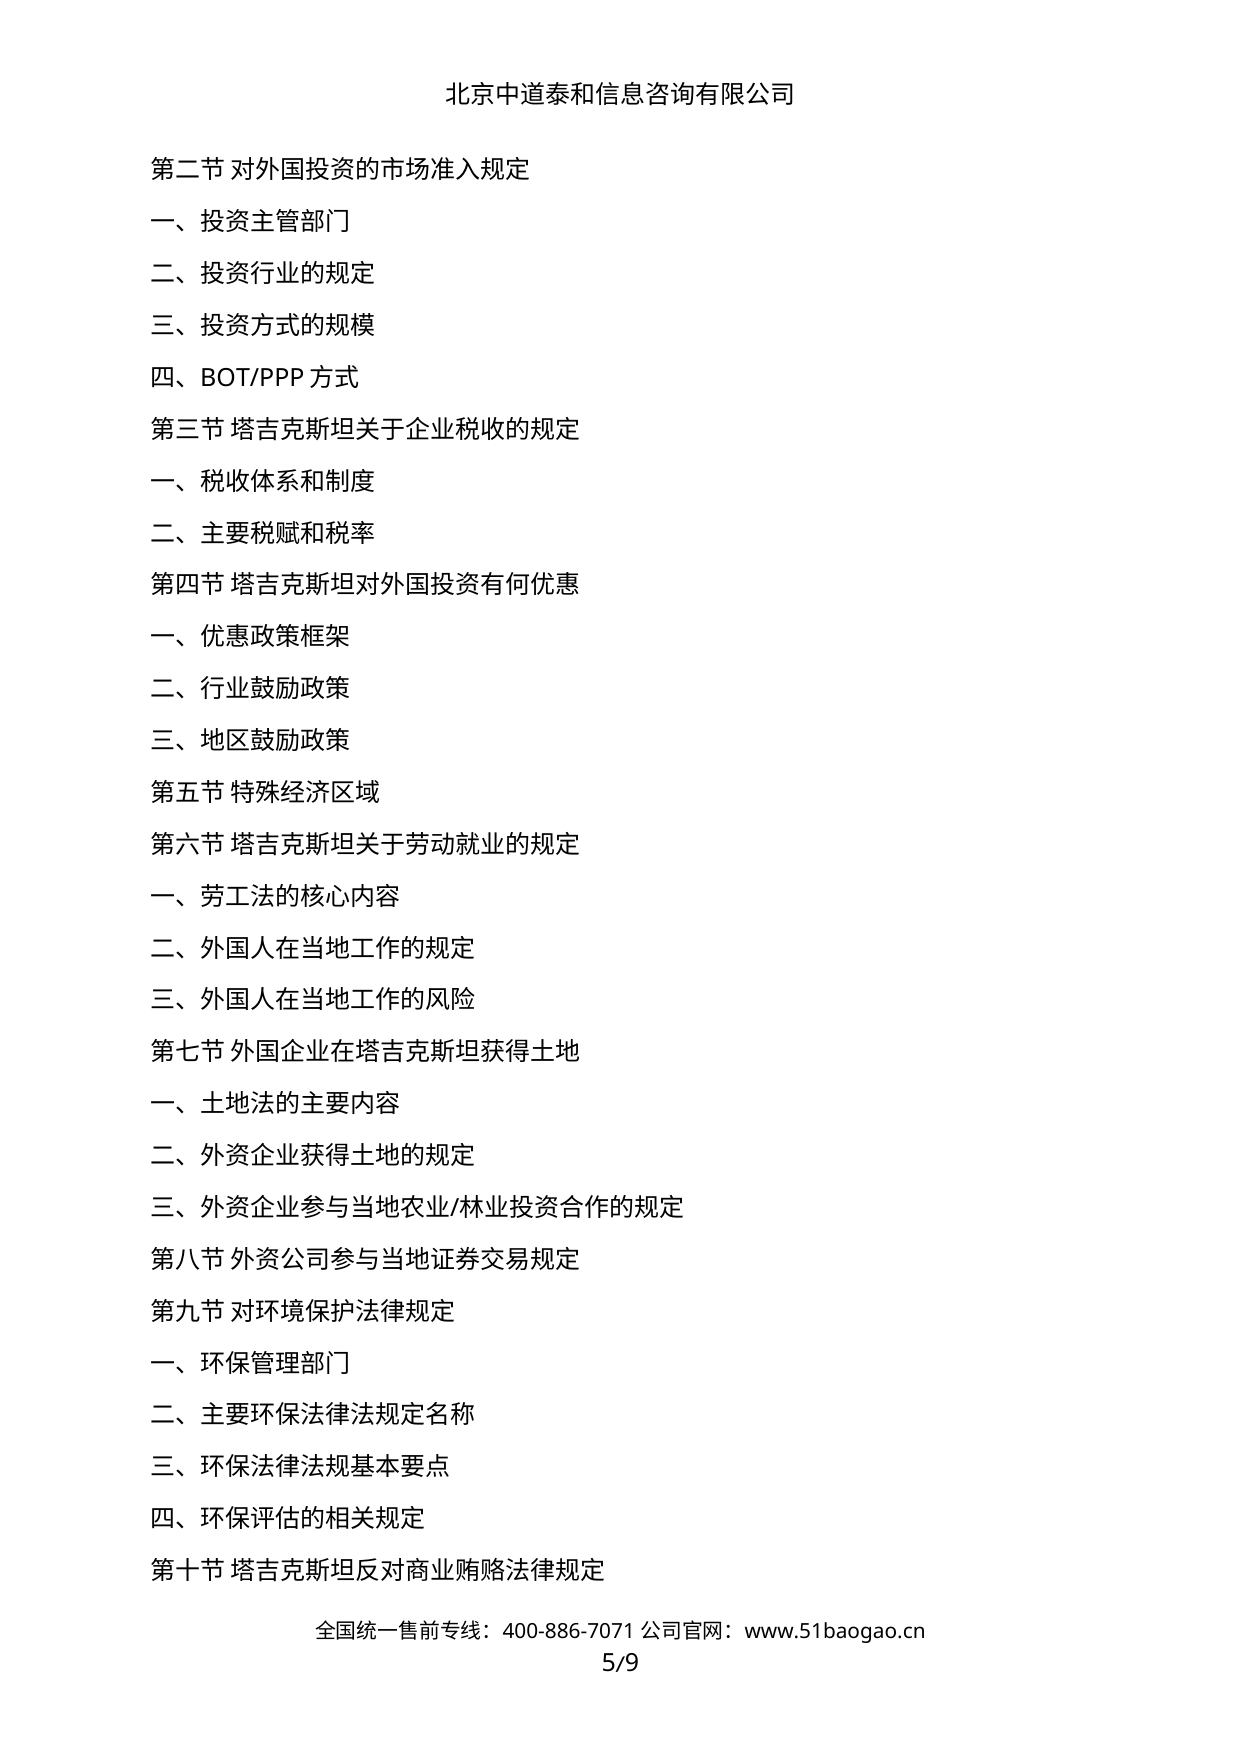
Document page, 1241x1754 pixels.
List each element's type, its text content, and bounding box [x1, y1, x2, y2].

text 三、外国人在当地工作的风险 [150, 980, 1090, 1016]
text 二、外资企业获得土地的规定 [150, 1136, 1090, 1172]
text 第四节 塔吉克斯坦对外国投资有何优惠 [150, 565, 1090, 601]
text 一、投资主管部门 [150, 202, 1090, 238]
text 第二节 对外国投资的市场准入规定 [150, 150, 1090, 186]
text 三、地区鼓励政策 [150, 721, 1090, 757]
text 一、环保管理部门 [150, 1343, 1090, 1379]
text 二、主要环保法律法规定名称 [150, 1395, 1090, 1431]
text 一、税收体系和制度 [150, 461, 1090, 497]
text 二、投资行业的规定 [150, 254, 1090, 290]
text 二、行业鼓励政策 [150, 669, 1090, 705]
text 一、优惠政策框架 [150, 617, 1090, 653]
text 第六节 塔吉克斯坦关于劳动就业的规定 [150, 824, 1090, 861]
text 四、BOT/PPP方式 [150, 357, 1090, 394]
text 四、环保评估的相关规定 [150, 1499, 1090, 1535]
text 第五节 特殊经济区域 [150, 772, 1090, 809]
text 第八节 外资公司参与当地证券交易规定 [150, 1239, 1090, 1276]
text 二、外国人在当地工作的规定 [150, 928, 1090, 964]
text 第七节 外国企业在塔吉克斯坦获得土地 [150, 1032, 1090, 1068]
text 一、劳工法的核心内容 [150, 876, 1090, 912]
text 一、土地法的主要内容 [150, 1084, 1090, 1120]
text 二、主要税赋和税率 [150, 513, 1090, 549]
text 三、投资方式的规模 [150, 306, 1090, 342]
text 第九节 对环境保护法律规定 [150, 1291, 1090, 1327]
text 第十节 塔吉克斯坦反对商业贿赂法律规定 [150, 1551, 1090, 1587]
text 第三节 塔吉克斯坦关于企业税收的规定 [150, 409, 1090, 446]
text 三、环保法律法规基本要点 [150, 1447, 1090, 1483]
text 三、外资企业参与当地农业/林业投资合作的规定 [150, 1187, 1090, 1224]
